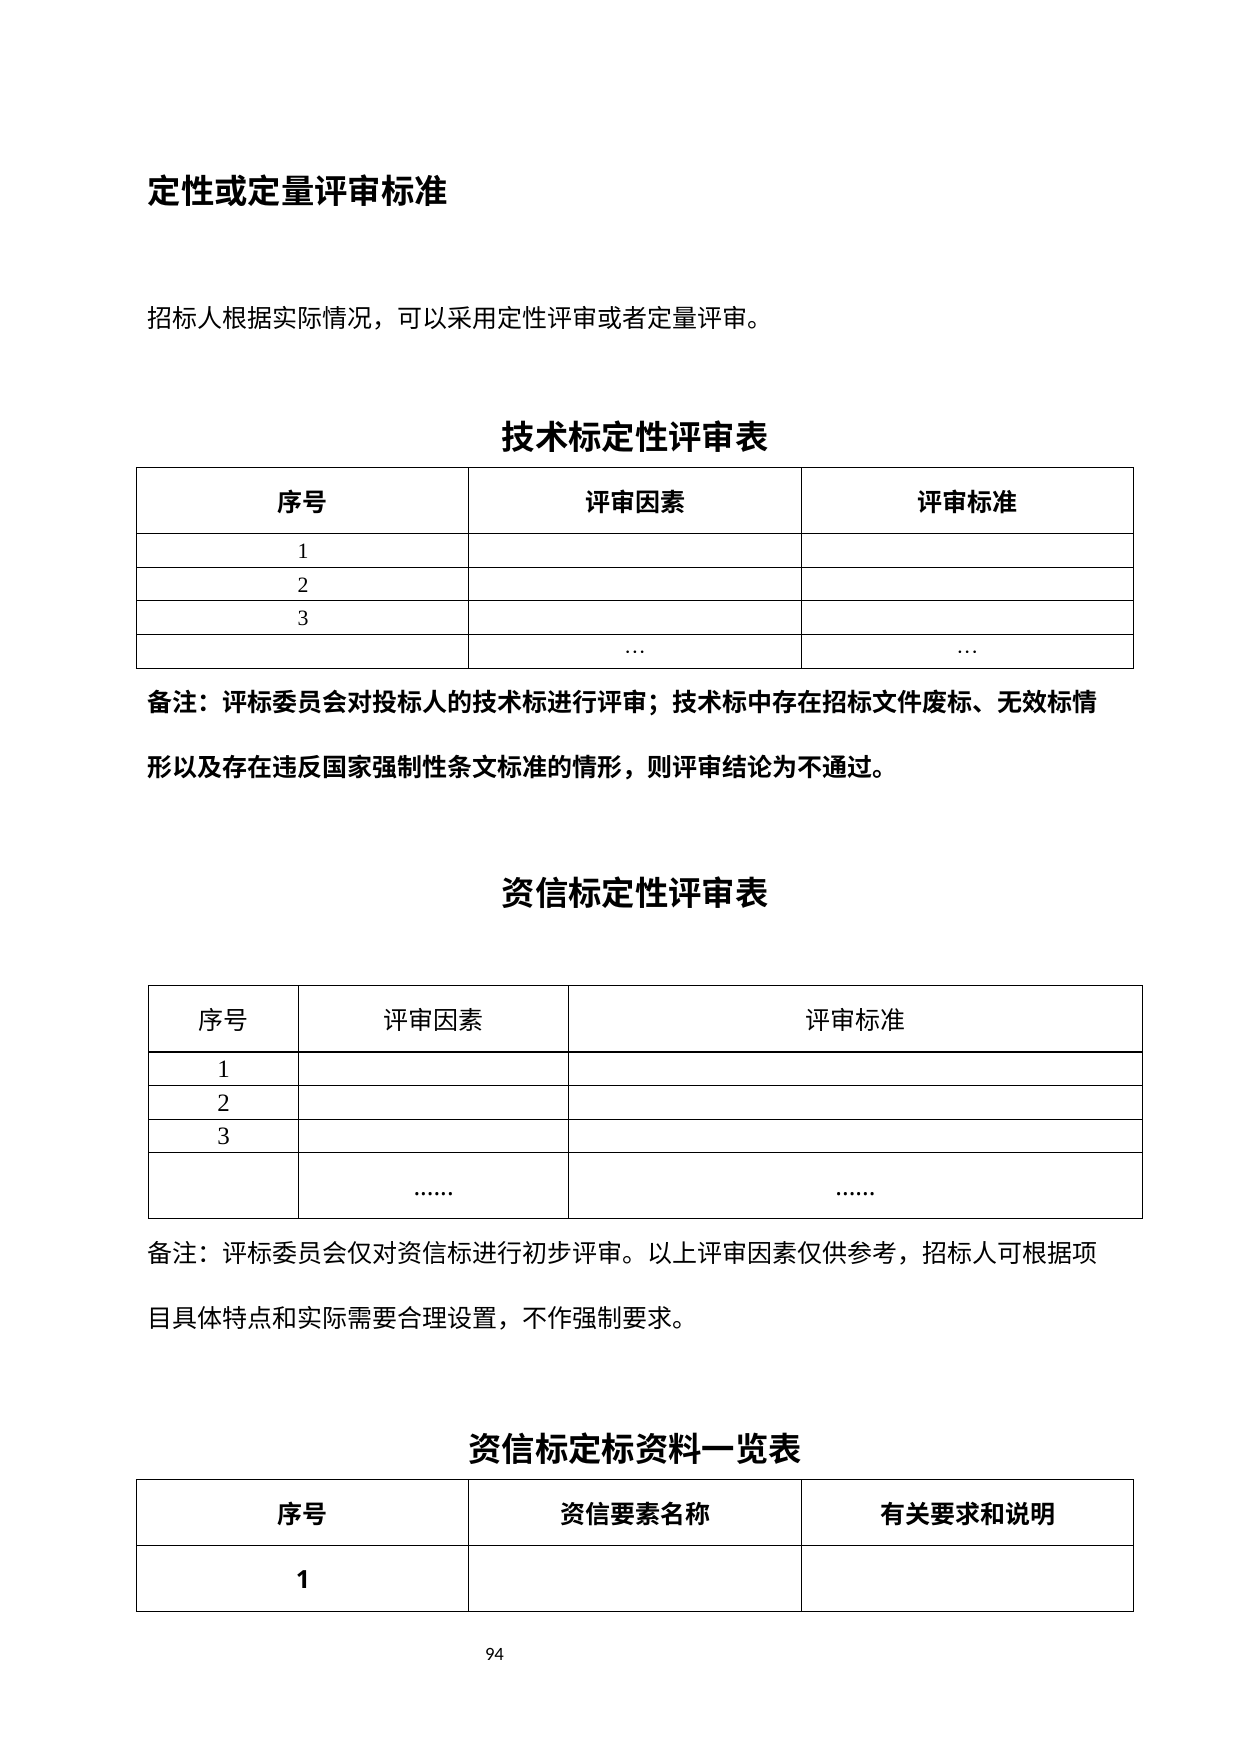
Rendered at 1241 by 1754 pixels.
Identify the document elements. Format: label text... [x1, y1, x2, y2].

text 资信标定性评审表 [148, 858, 1122, 923]
table_header 资信要素名称 [469, 1480, 801, 1545]
table_cell 2 [137, 568, 468, 600]
table_cell ··· [469, 635, 801, 667]
table_cell ...... [299, 1153, 568, 1218]
table_cell [802, 601, 1133, 634]
text 备注：评标委员会对投标人的技术标进行评审；技术标中存在招标文件废标、无效标情形以及存在违反国家强制性条文标准的情形，则评审结论为不通过。 [148, 669, 1122, 798]
table_cell [802, 1546, 1133, 1611]
table_cell [469, 568, 801, 600]
table_header 序号 [137, 1480, 468, 1545]
table_cell 3 [137, 601, 468, 634]
text 定性或定量评审标准 [148, 157, 1122, 222]
table_header 有关要求和说明 [802, 1480, 1133, 1545]
table_header 评审标准 [802, 468, 1133, 533]
table_cell [299, 1053, 568, 1085]
table_cell 1 [137, 1546, 468, 1611]
table_header 序号 [149, 986, 298, 1051]
table_header 评审标准 [569, 986, 1142, 1051]
table_cell [802, 568, 1133, 600]
table_header 序号 [137, 468, 468, 533]
table_cell [569, 1086, 1142, 1118]
text 招标人根据实际情况，可以采用定性评审或者定量评审。 [148, 284, 1122, 349]
table_cell [299, 1086, 568, 1118]
text 技术标定性评审表 [148, 402, 1122, 467]
text 备注：评标委员会仅对资信标进行初步评审。以上评审因素仅供参考，招标人可根据项目具体特点和实际需要合理设置，不作强制要求。 [148, 1219, 1122, 1349]
table_cell [137, 635, 468, 667]
table_header 评审因素 [299, 986, 568, 1051]
table_cell 3 [149, 1120, 298, 1152]
table_cell [469, 601, 801, 634]
table_cell [569, 1120, 1142, 1152]
table_cell [802, 534, 1133, 567]
table_cell 2 [149, 1086, 298, 1118]
table_cell 1 [137, 534, 468, 567]
table_cell [299, 1120, 568, 1152]
table_cell ··· [802, 635, 1133, 667]
table_cell [149, 1153, 298, 1218]
table_cell [569, 1053, 1142, 1085]
table_cell ...... [569, 1153, 1142, 1218]
table_cell [469, 1546, 801, 1611]
table_header 评审因素 [469, 468, 801, 533]
text 资信标定标资料一览表 [148, 1414, 1122, 1479]
table_cell 1 [149, 1053, 298, 1085]
table_cell [469, 534, 801, 567]
